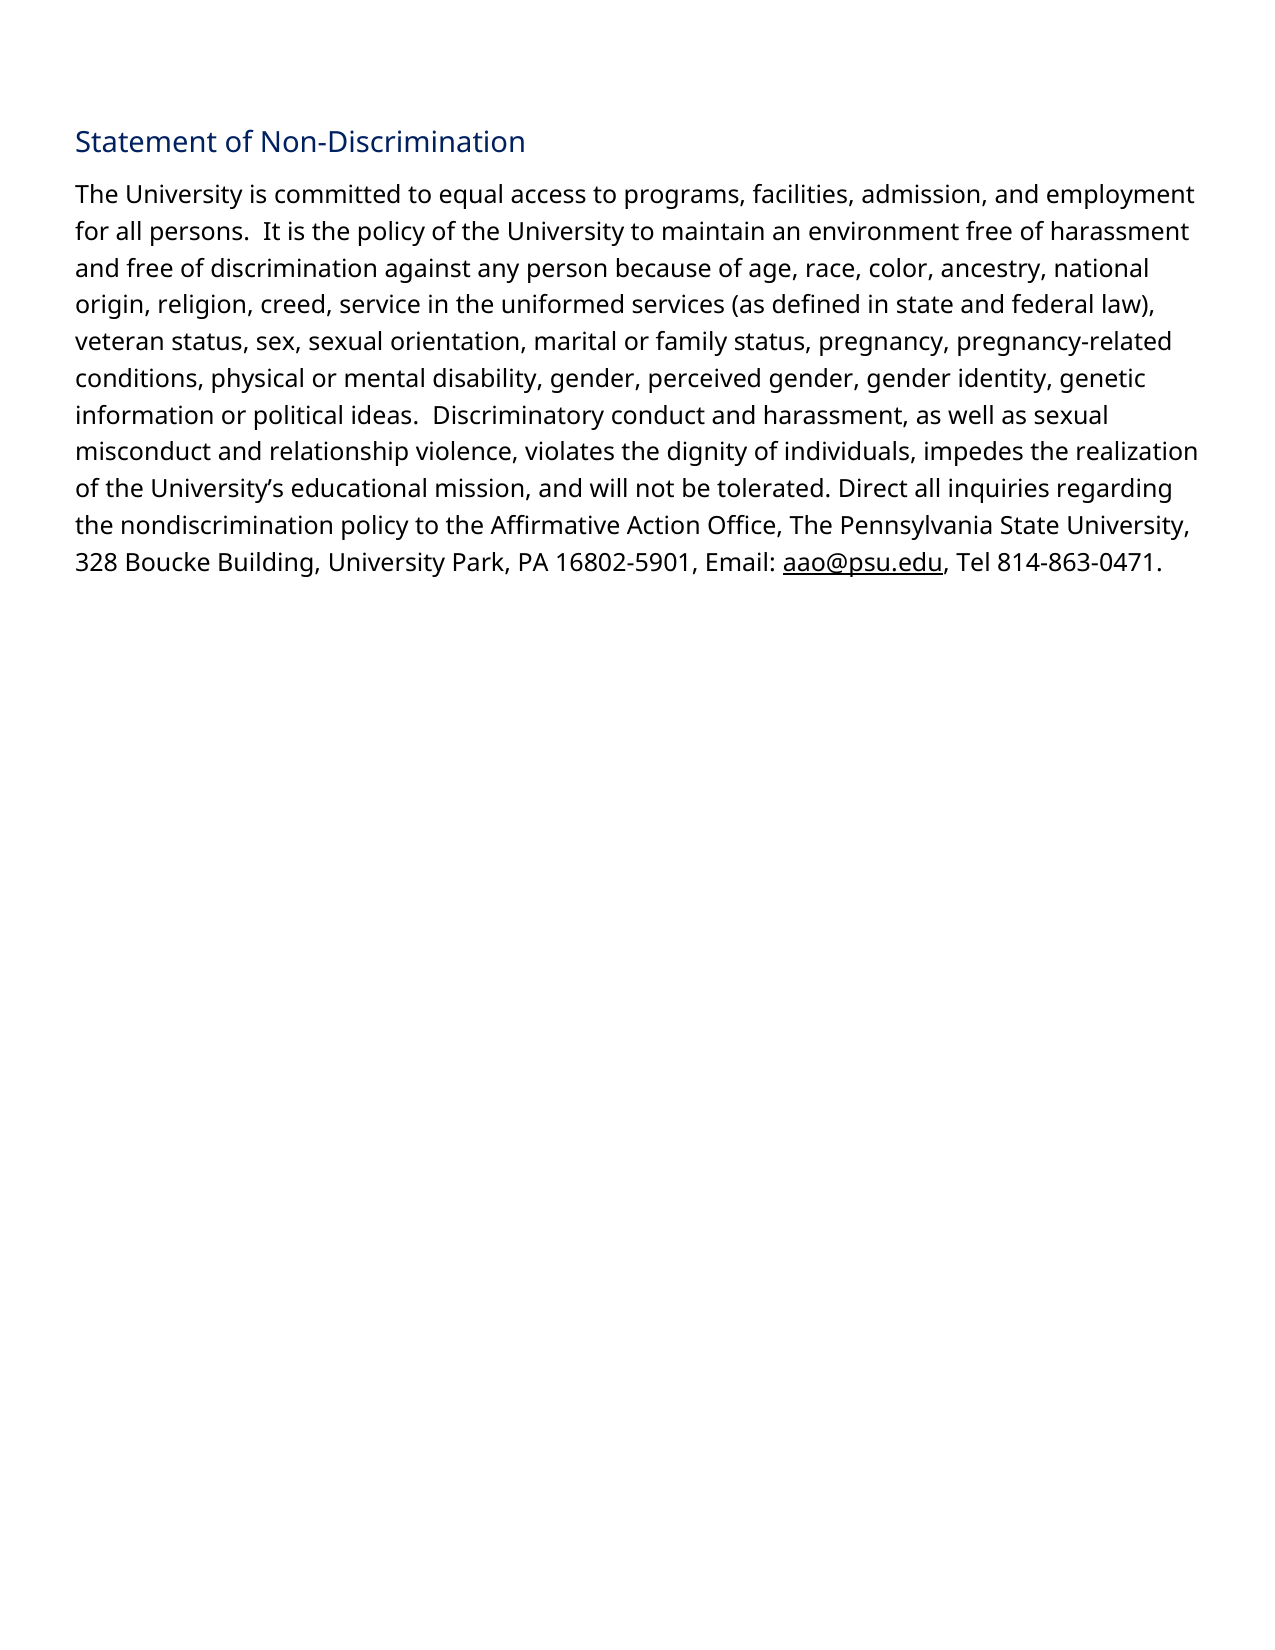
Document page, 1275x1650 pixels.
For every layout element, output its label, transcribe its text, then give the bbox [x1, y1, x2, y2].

subtitle Statement of Non-Discrimination [75, 121, 1200, 161]
text The University is committed to equal access to programs, facilities, admission, and employment for all persons. It is the policy of the University to maintain an environment free of harassment and free of discrimination against any person because of age, race, color, ancestry, national origin, religion, creed, service in the uniformed services (as defined in state and federal law), veteran status, sex, sexual orientation, marital or family status, pregnancy, pregnancy-related conditions, physical or mental disability, gender, perceived gender, gender identity, genetic information or political ideas. Discriminatory conduct and harassment, as well as sexual misconduct and relationship violence, violates the dignity of individuals, impedes the realization of the University’s educational mission, and will not be tolerated. Direct all inquiries regarding the nondiscrimination policy to the Affirmative Action Office, The Pennsylvania State University, 328 Boucke Building, University Park, PA 16802-5901, Email: aao@psu.edu, Tel 814-863-0471. [75, 177, 1200, 578]
